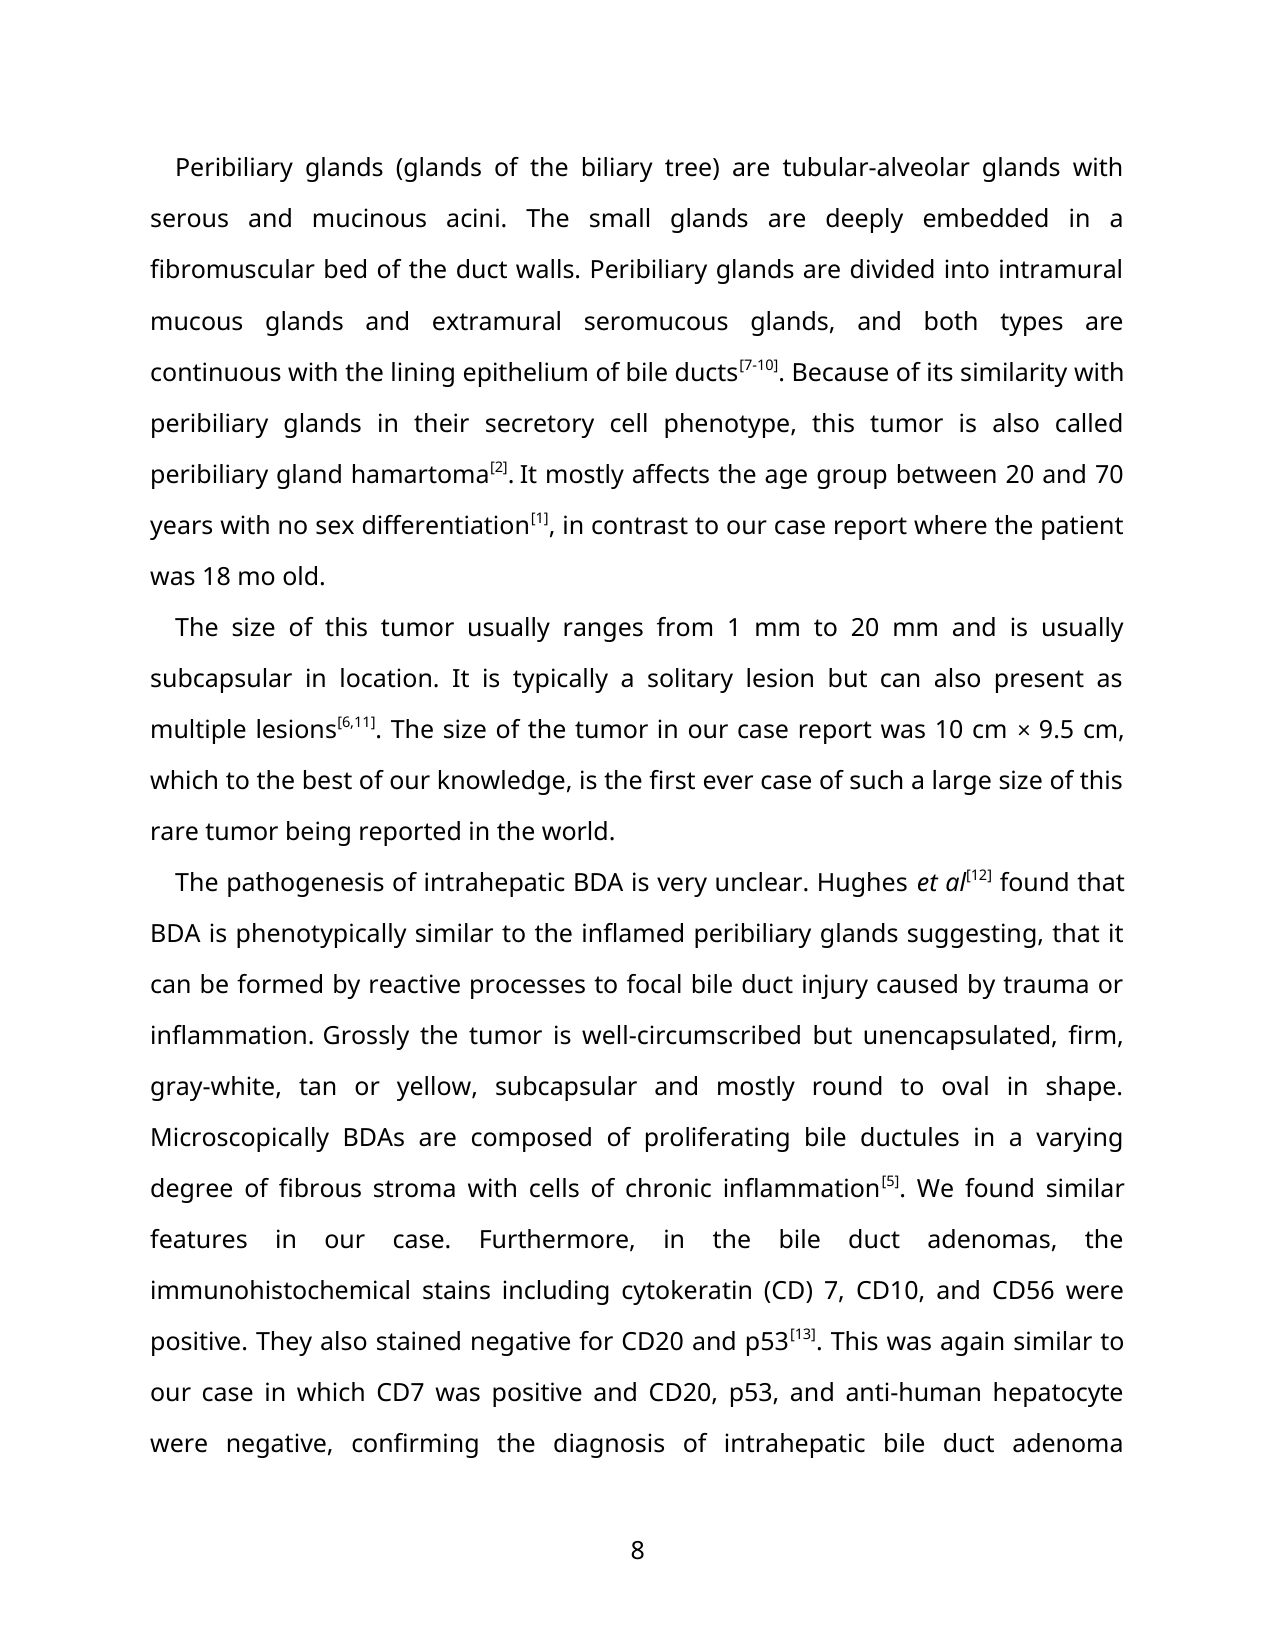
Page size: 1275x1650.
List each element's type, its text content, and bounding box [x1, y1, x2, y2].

text The size of this tumor usually ranges from 1 mm to 20 mm and is usually subcapsular in location. It is typically a solitary lesion but can also present as multiple lesions[6,11]. The size of the tumor in our case report was 10 cm × 9.5 cm, which to the best of our knowledge, is the first ever case of such a large size of this rare tumor being reported in the world. [150, 609, 1125, 848]
text Peribiliary glands (glands of the biliary tree) are tubular-alveolar glands with serous and mucinous acini. The small glands are deeply embedded in a fibromuscular bed of the duct walls. Peribiliary glands are divided into intramural mucous glands and extramural seromucous glands, and both types are continuous with the lining epithelium of bile ducts[7-10]. Because of its similarity with peribiliary glands in their secretory cell phenotype, this tumor is also called peribiliary gland hamartoma[2]. It mostly affects the age group between 20 and 70 years with no sex differentiation[1], in contrast to our case report where the patient was 18 mo old. [150, 150, 1125, 592]
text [150, 864, 1125, 1460]
